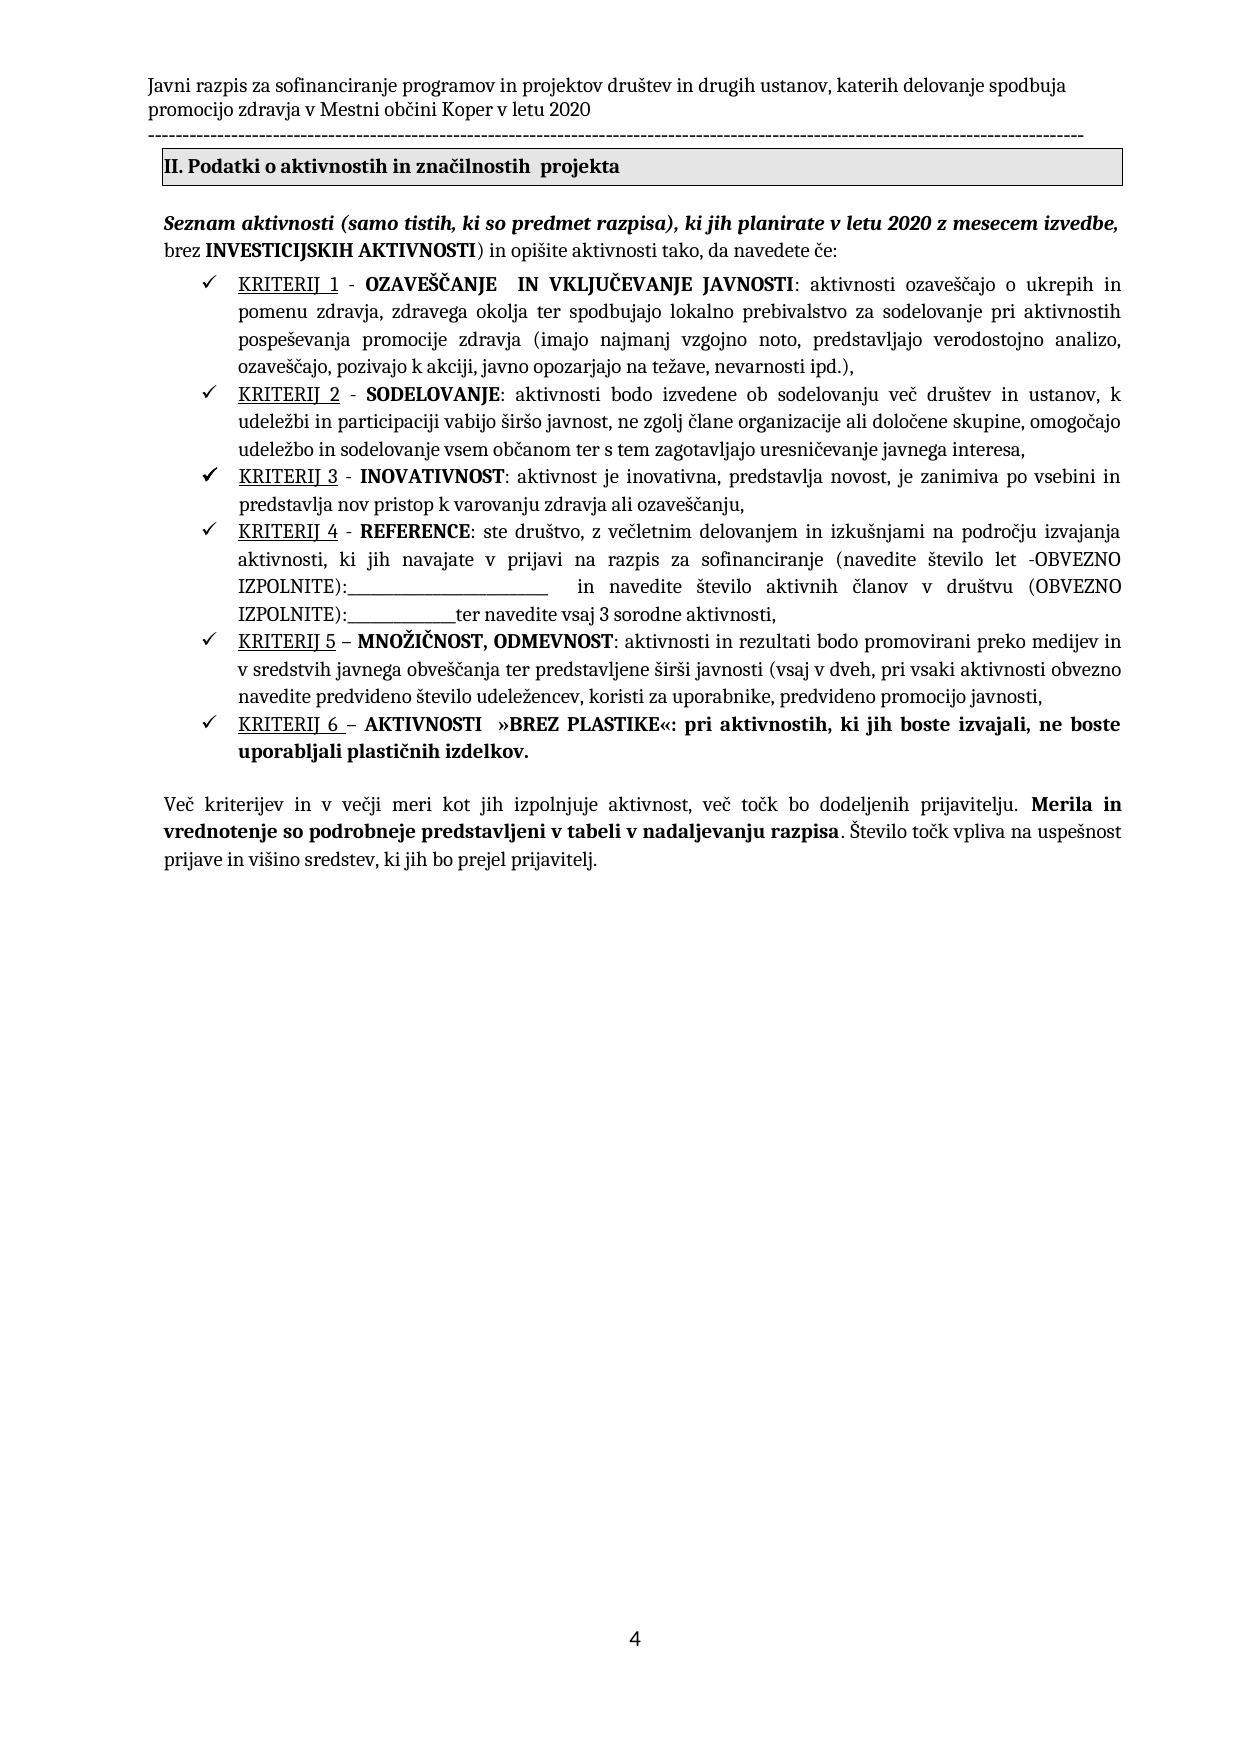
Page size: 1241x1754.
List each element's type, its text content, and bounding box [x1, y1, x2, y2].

table_cell Seznam aktivnosti (samo tistih, ki so predmet razpisa), ki jih planirate v letu 2020 z mesecem izvedbe, brez INVESTICIJSKIH AKTIVNOSTI) in opišite aktivnosti tako, da navedete če: KRITERIJ 1 - OZAVEŠČANJE IN VKLJUČEVANJE JAVNOSTI: aktivnosti ozaveščajo o ukrepih in pomenu zdravja, zdravega okolja ter spodbujajo lokalno prebivalstvo za sodelovanje pri aktivnostih pospeševanja promocije zdravja (imajo najmanj vzgojno noto, predstavljajo verodostojno analizo, ozaveščajo, pozivajo k akciji, javno opozarjajo na težave, nevarnosti ipd.), KRITERIJ 2 - SODELOVANJE: aktivnosti bodo izvedene ob sodelovanju več društev in ustanov, k udeležbi in participaciji vabijo širšo javnost, ne zgolj člane organizacije ali določene skupine, omogočajo udeležbo in sodelovanje vsem občanom ter s tem zagotavljajo uresničevanje javnega interesa, KRITERIJ 3 - INOVATIVNOST: aktivnost je inovativna, predstavlja novost, je zanimiva po vsebini in predstavlja nov pristop k varovanju zdravja ali ozaveščanju, KRITERIJ 4 - REFERENCE: ste društvo, z večletnim delovanjem in izkušnjami na področju izvajanja aktivnosti, ki jih navajate v prijavi na razpis za sofinanciranje (navedite število let -OBVEZNO IZPOLNITE):__________________________ in navedite število aktivnih članov v društvu (OBVEZNO IZPOLNITE):______________ter navedite vsaj 3 sorodne aktivnosti, KRITERIJ 5 – MNOŽIČNOST, ODMEVNOST: aktivnosti in rezultati bodo promovirani preko medijev in v sredstvih javnega obveščanja ter predstavljene širši javnosti (vsaj v dveh, pri vsaki aktivnosti obvezno navedite predvideno število udeležencev, koristi za uporabnike, predvideno promocijo javnosti, KRITERIJ 6 – AKTIVNOSTI »BREZ PLASTIKE«: pri aktivnostih, ki jih boste izvajali, ne boste uporabljali plastičnih izdelkov. Več kriterijev in v večji meri kot jih izpolnjuje aktivnost, več točk bo dodeljenih prijavitelju. Merila in vrednotenje so podrobneje predstavljeni v tabeli v nadaljevanju razpisa. Število točk vpliva na uspešnost prijave in višino sredstev, ki jih bo prejel prijavitelj. Pri vsaki aktivnosti označite, katere od zgoraj naštetih kriterijev izpolnjuje in OBVEZNO utemeljite na kakšen način, sicer se šteje, da kriterija aktivnost ne izpolnjuje. [163, 186, 1123, 881]
table_header II. Podatki o aktivnostih in značilnostih projekta [163, 149, 1122, 185]
